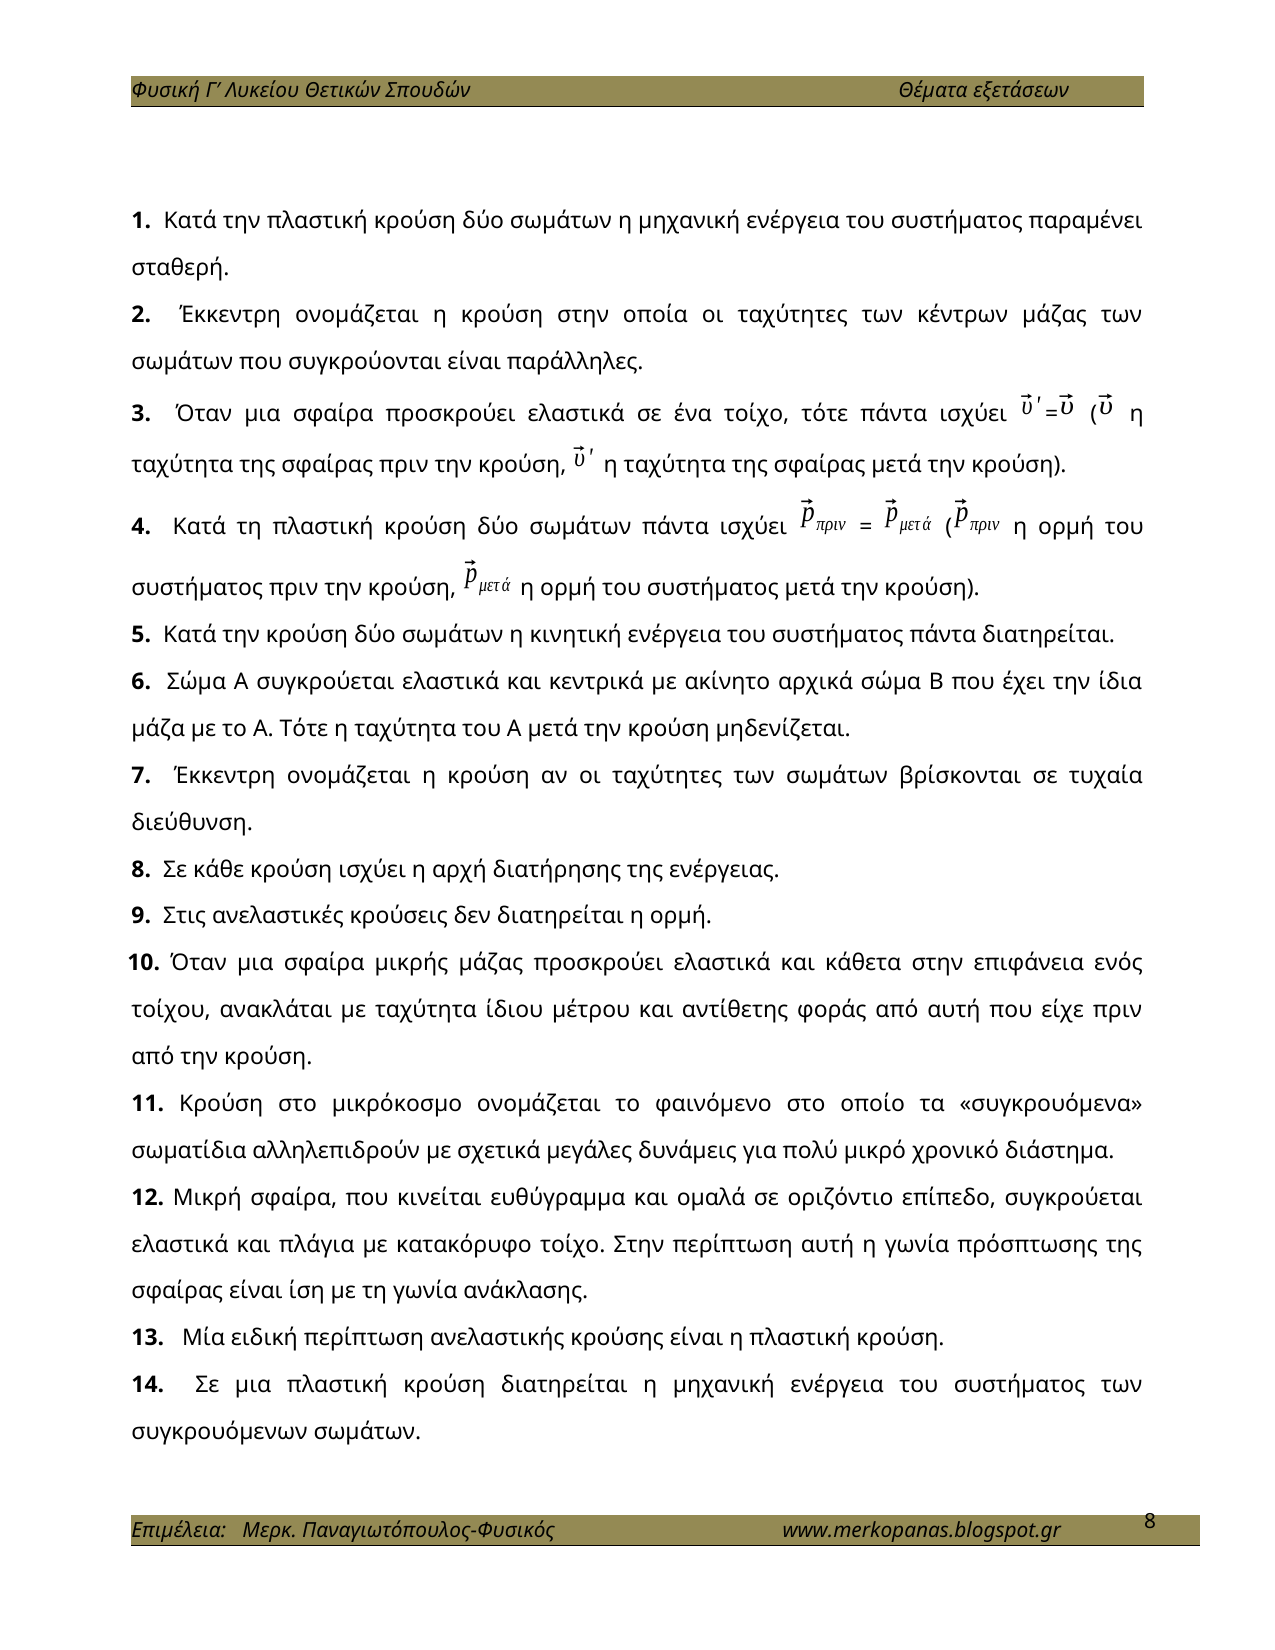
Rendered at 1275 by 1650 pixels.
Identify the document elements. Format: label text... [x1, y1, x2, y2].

text 10. Όταν μια σφαίρα μικρής μάζας προσκρούει ελαστικά και κάθετα στην επιφάνεια ενός τοίχου, ανακλάται με ταχύτητα ίδιου μέτρου και αντίθετης φοράς από αυτή που είχε πριν από την κρούση. [127, 946, 1144, 1071]
text 13. Μία ειδική περίπτωση ανελαστικής κρούσης είναι η πλαστική κρούση. [131, 1321, 1144, 1352]
text 9. Στις ανελαστικές κρούσεις δεν διατηρείται η ορμή. [131, 899, 1144, 931]
text 4. Κατά τη πλαστική κρούση δύο σωμάτων πάντα ισχύει = ( η ορμή του συστήματος πριν την κρούση, η ορμή του συστήματος μετά την κρούση). [131, 495, 1144, 602]
text 14. Σε μια πλαστική κρούση διατηρείται η μηχανική ενέργεια του συστήματος των συγκρουόμενων σωμάτων. [131, 1368, 1144, 1446]
text 1. Κατά την πλαστική κρούση δύο σωμάτων η μηχανική ενέργεια του συστήματος παραμένει σταθερή. [131, 204, 1144, 282]
text 8. Σε κάθε κρούση ισχύει η αρχή διατήρησης της ενέργειας. [131, 852, 1144, 884]
text 6. Σώμα Α συγκρούεται ελαστικά και κεντρικά με ακίνητο αρχικά σώμα Β που έχει την ίδια μάζα με το Α. Τότε η ταχύτητα του Α μετά την κρούση μηδενίζεται. [131, 665, 1144, 743]
text 11. Κρούση στο μικρόκοσμο ονομάζεται το φαινόμενο στο οποίο τα «συγκρουόμενα» σωματίδια αλληλεπιδρούν με σχετικά μεγάλες δυνάμεις για πολύ μικρό χρονικό διάστημα. [131, 1087, 1144, 1165]
text 2. Έκκεντρη ονομάζεται η κρούση στην οποία οι ταχύτητες των κέντρων μάζας των σωμάτων που συγκρούονται είναι παράλληλες. [131, 298, 1144, 376]
text 7. Έκκεντρη ονομάζεται η κρούση αν οι ταχύτητες των σωμάτων βρίσκονται σε τυχαία διεύθυνση. [131, 759, 1144, 837]
text 5. Κατά την κρούση δύο σωμάτων η κινητική ενέργεια του συστήματος πάντα διατηρείται. [131, 618, 1144, 649]
text 12. Μικρή σφαίρα, που κινείται ευθύγραμμα και ομαλά σε οριζόντιο επίπεδο, συγκρούεται ελαστικά και πλάγια με κατακόρυφο τοίχο. Στην περίπτωση αυτή η γωνία πρόσπτωσης της σφαίρας είναι ίση με τη γωνία ανάκλασης. [131, 1181, 1144, 1306]
text 3. Όταν μια σφαίρα προσκρούει ελαστικά σε ένα τοίχο, τότε πάντα ισχύει = ( η ταχύτητα της σφαίρας πριν την κρούση, η ταχύτητα της σφαίρας μετά την κρούση). [131, 391, 1144, 479]
